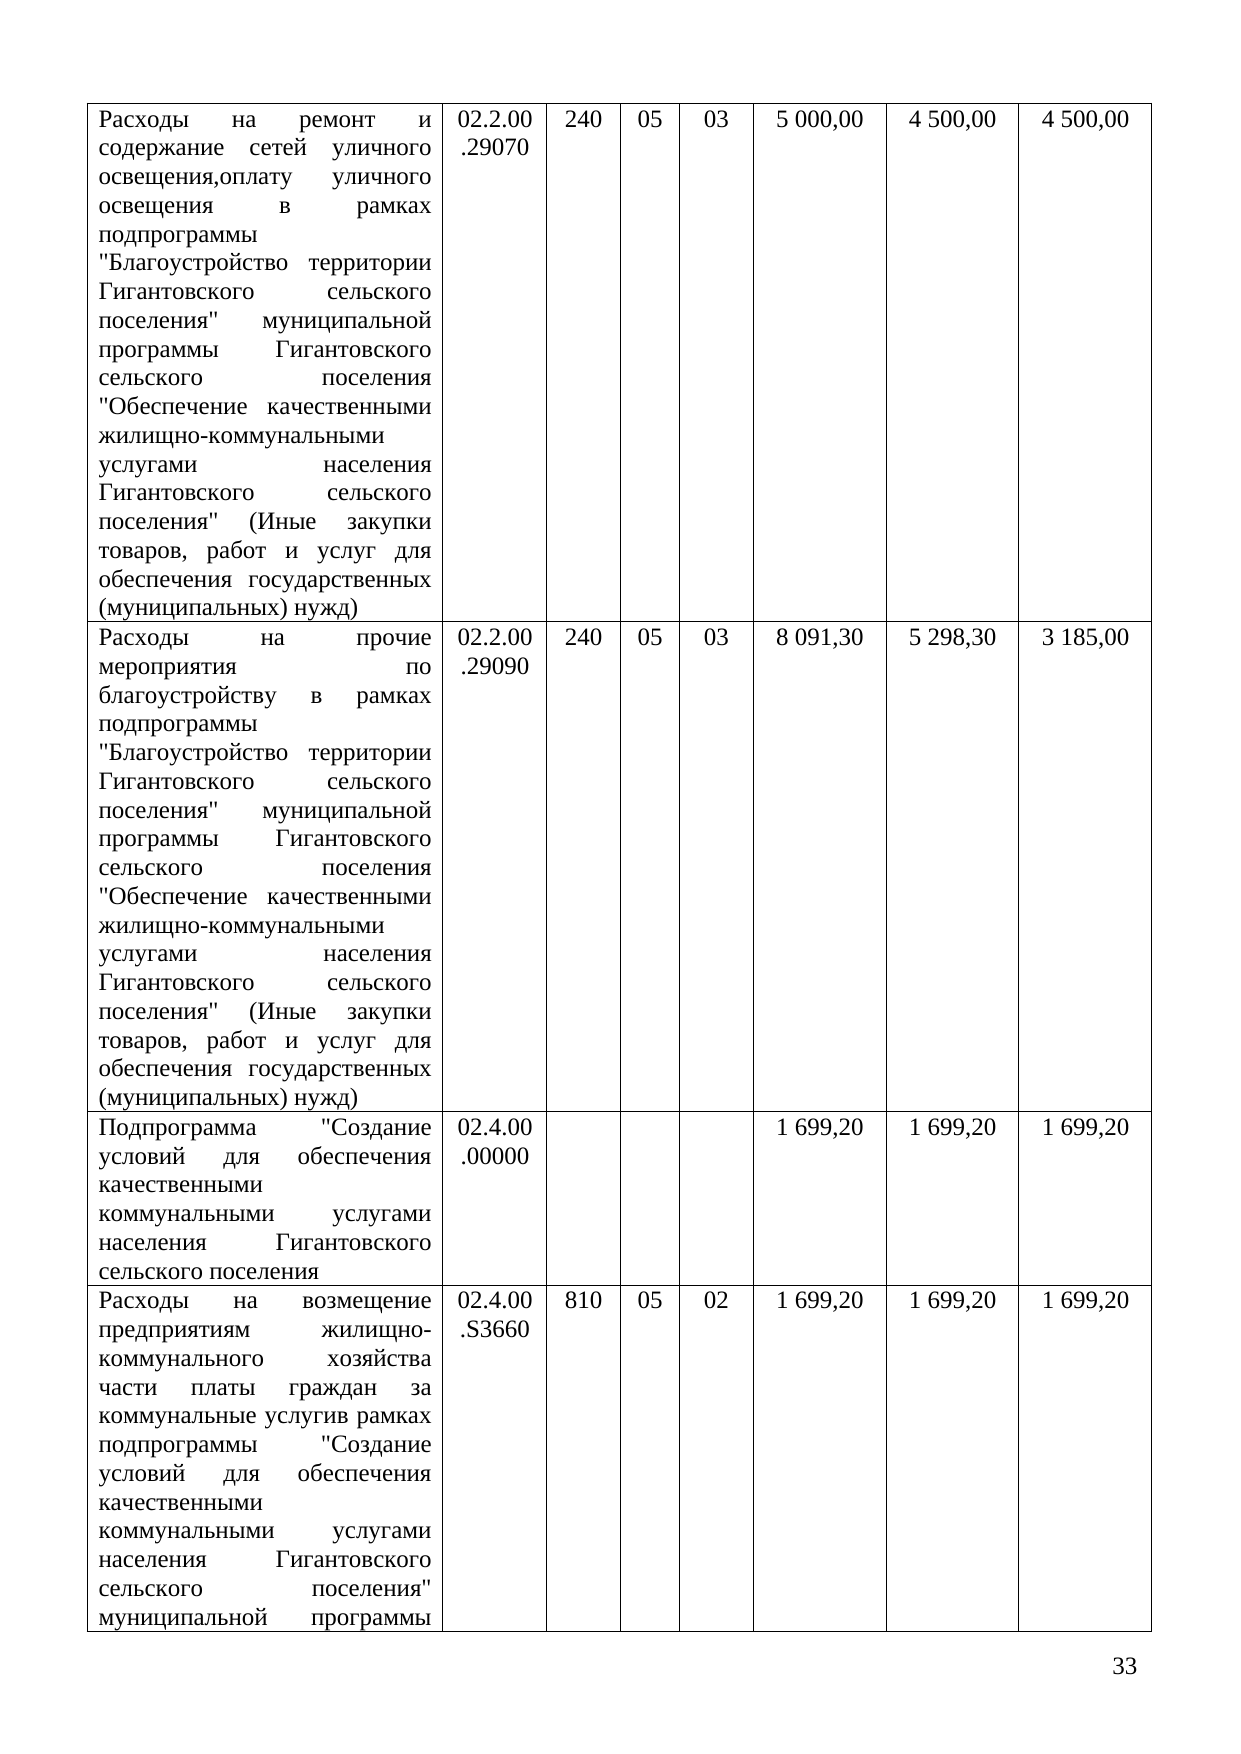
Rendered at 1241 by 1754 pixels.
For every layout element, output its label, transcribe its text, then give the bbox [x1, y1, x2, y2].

table_cell 8 091,30 [754, 622, 886, 1111]
table_cell 02.4.00.00000 [443, 1112, 546, 1284]
table_cell [680, 1112, 753, 1284]
table_cell [547, 1112, 620, 1284]
table_cell 02 [680, 1286, 753, 1631]
table_cell 1 699,20 [887, 1286, 1018, 1631]
table_cell 02.4.00.S3660 [443, 1286, 546, 1631]
table_cell 1 699,20 [1019, 1286, 1151, 1631]
table_cell 03 [680, 622, 753, 1111]
table_cell 1 699,20 [887, 1112, 1018, 1284]
table_cell 05 [621, 104, 679, 621]
table_cell 4 500,00 [1019, 104, 1151, 621]
table_cell 240 [547, 622, 620, 1111]
table_cell 1 699,20 [754, 1286, 886, 1631]
table_cell 05 [621, 622, 679, 1111]
table_cell 02.2.00.29070 [443, 104, 546, 621]
table_cell [621, 1112, 679, 1284]
table_cell 4 500,00 [887, 104, 1018, 621]
table_cell Расходы на ремонт и содержание сетей уличного освещения,оплату уличного освещения в рамках подпрограммы "Благоустройство территории Гигантовского сельского поселения" муниципальной программы Гигантовского сельского поселения "Обеспечение качественными жилищно-коммунальными услугами населения Гигантовского сельского поселения" (Иные закупки товаров, работ и услуг для обеспечения государственных (муниципальных) нужд) [88, 104, 442, 621]
table_cell 5 000,00 [754, 104, 886, 621]
table_cell 1 699,20 [1019, 1112, 1151, 1284]
table_cell 02.2.00.29090 [443, 622, 546, 1111]
table_cell 1 699,20 [754, 1112, 886, 1284]
table_cell 810 [547, 1286, 620, 1631]
table_cell Расходы на прочие мероприятия по благоустройству в рамках подпрограммы "Благоустройство территории Гигантовского сельского поселения" муниципальной программы Гигантовского сельского поселения "Обеспечение качественными жилищно-коммунальными услугами населения Гигантовского сельского поселения" (Иные закупки товаров, работ и услуг для обеспечения государственных (муниципальных) нужд) [88, 622, 442, 1111]
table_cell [88, 1286, 442, 1631]
table_cell 05 [621, 1286, 679, 1631]
table_cell 5 298,30 [887, 622, 1018, 1111]
table_cell 03 [680, 104, 753, 621]
table_cell 240 [547, 104, 620, 621]
table_cell 3 185,00 [1019, 622, 1151, 1111]
table_cell Подпрограмма "Создание условий для обеспечения качественными коммунальными услугами населения Гигантовского сельского поселения [88, 1112, 442, 1284]
